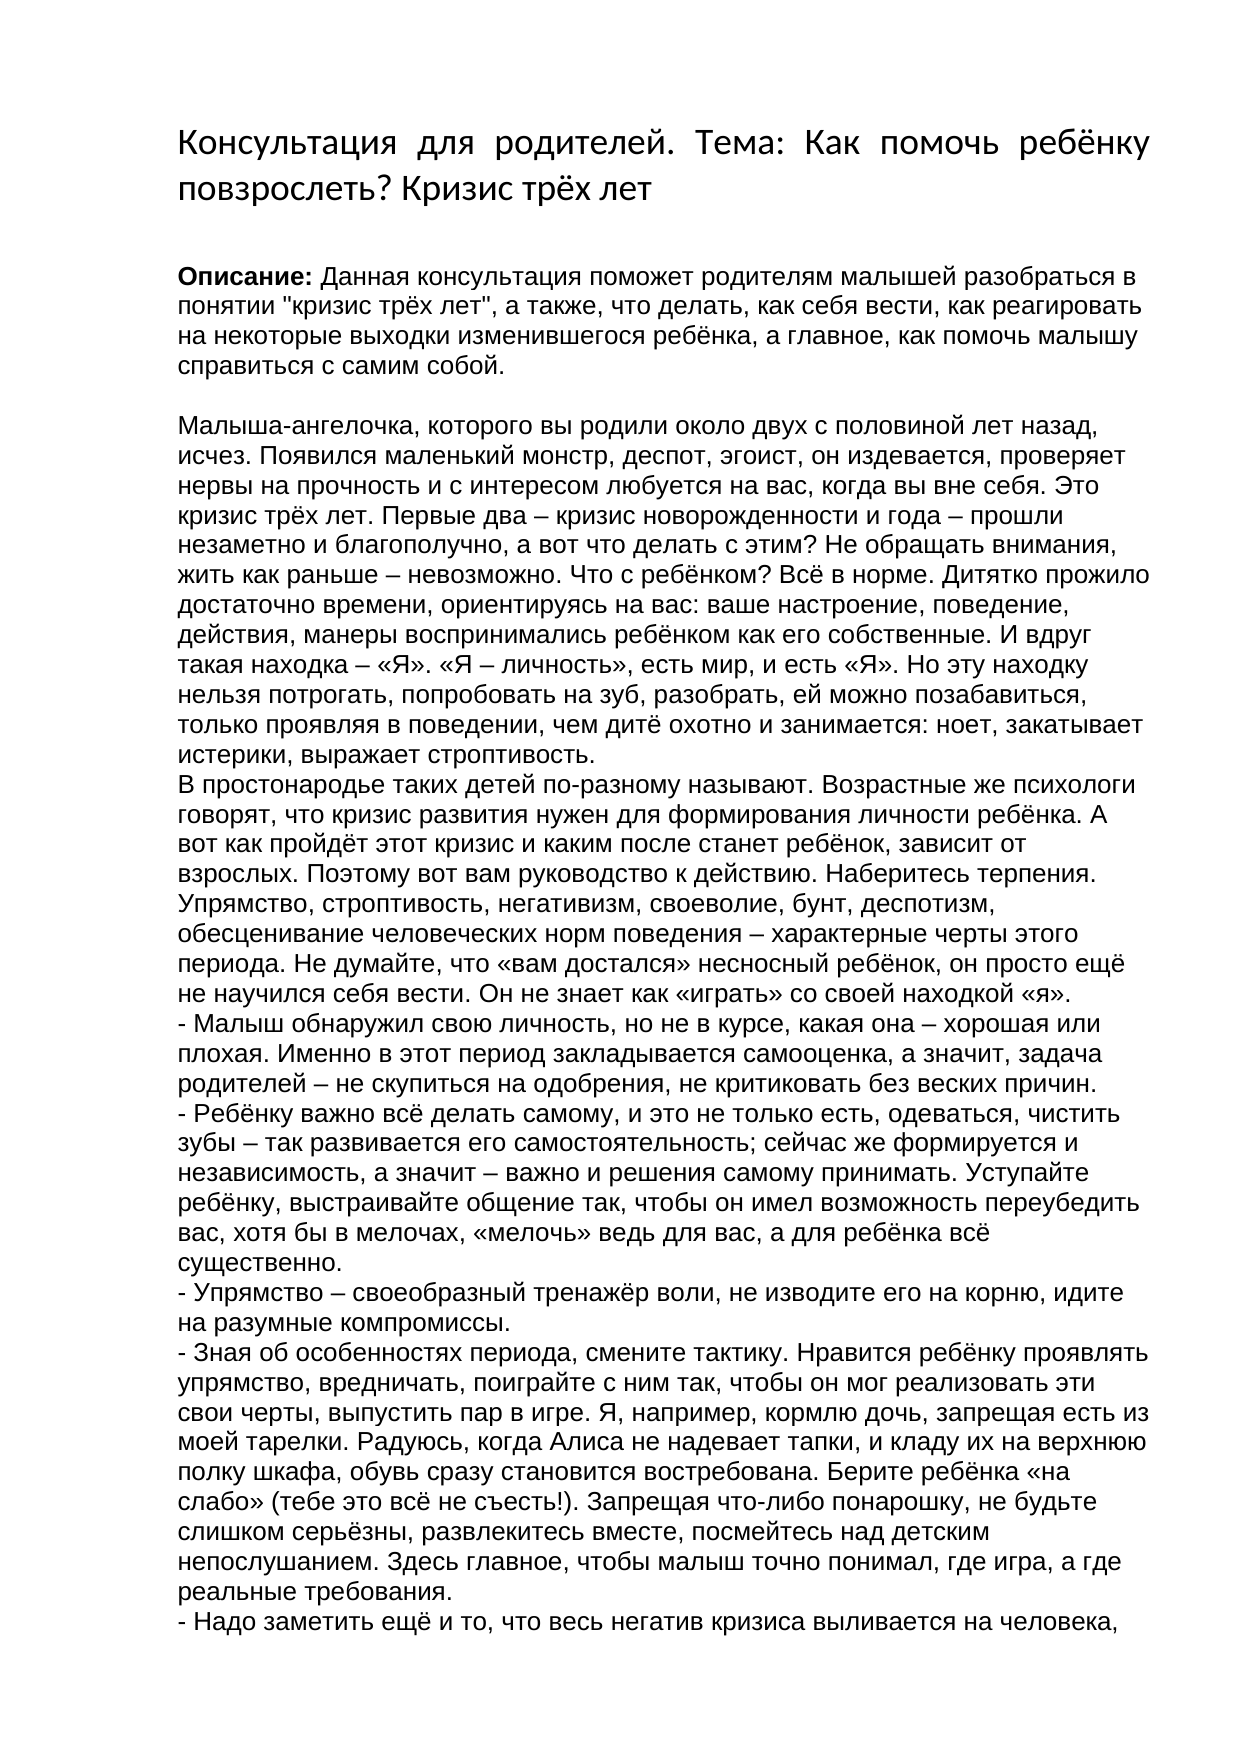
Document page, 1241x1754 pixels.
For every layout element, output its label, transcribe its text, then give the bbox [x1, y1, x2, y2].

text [177, 231, 1152, 1636]
text Консультация для родителей. Тема: Как помочь ребёнку повзрослеть? Кризис трёх лет [177, 118, 1152, 210]
